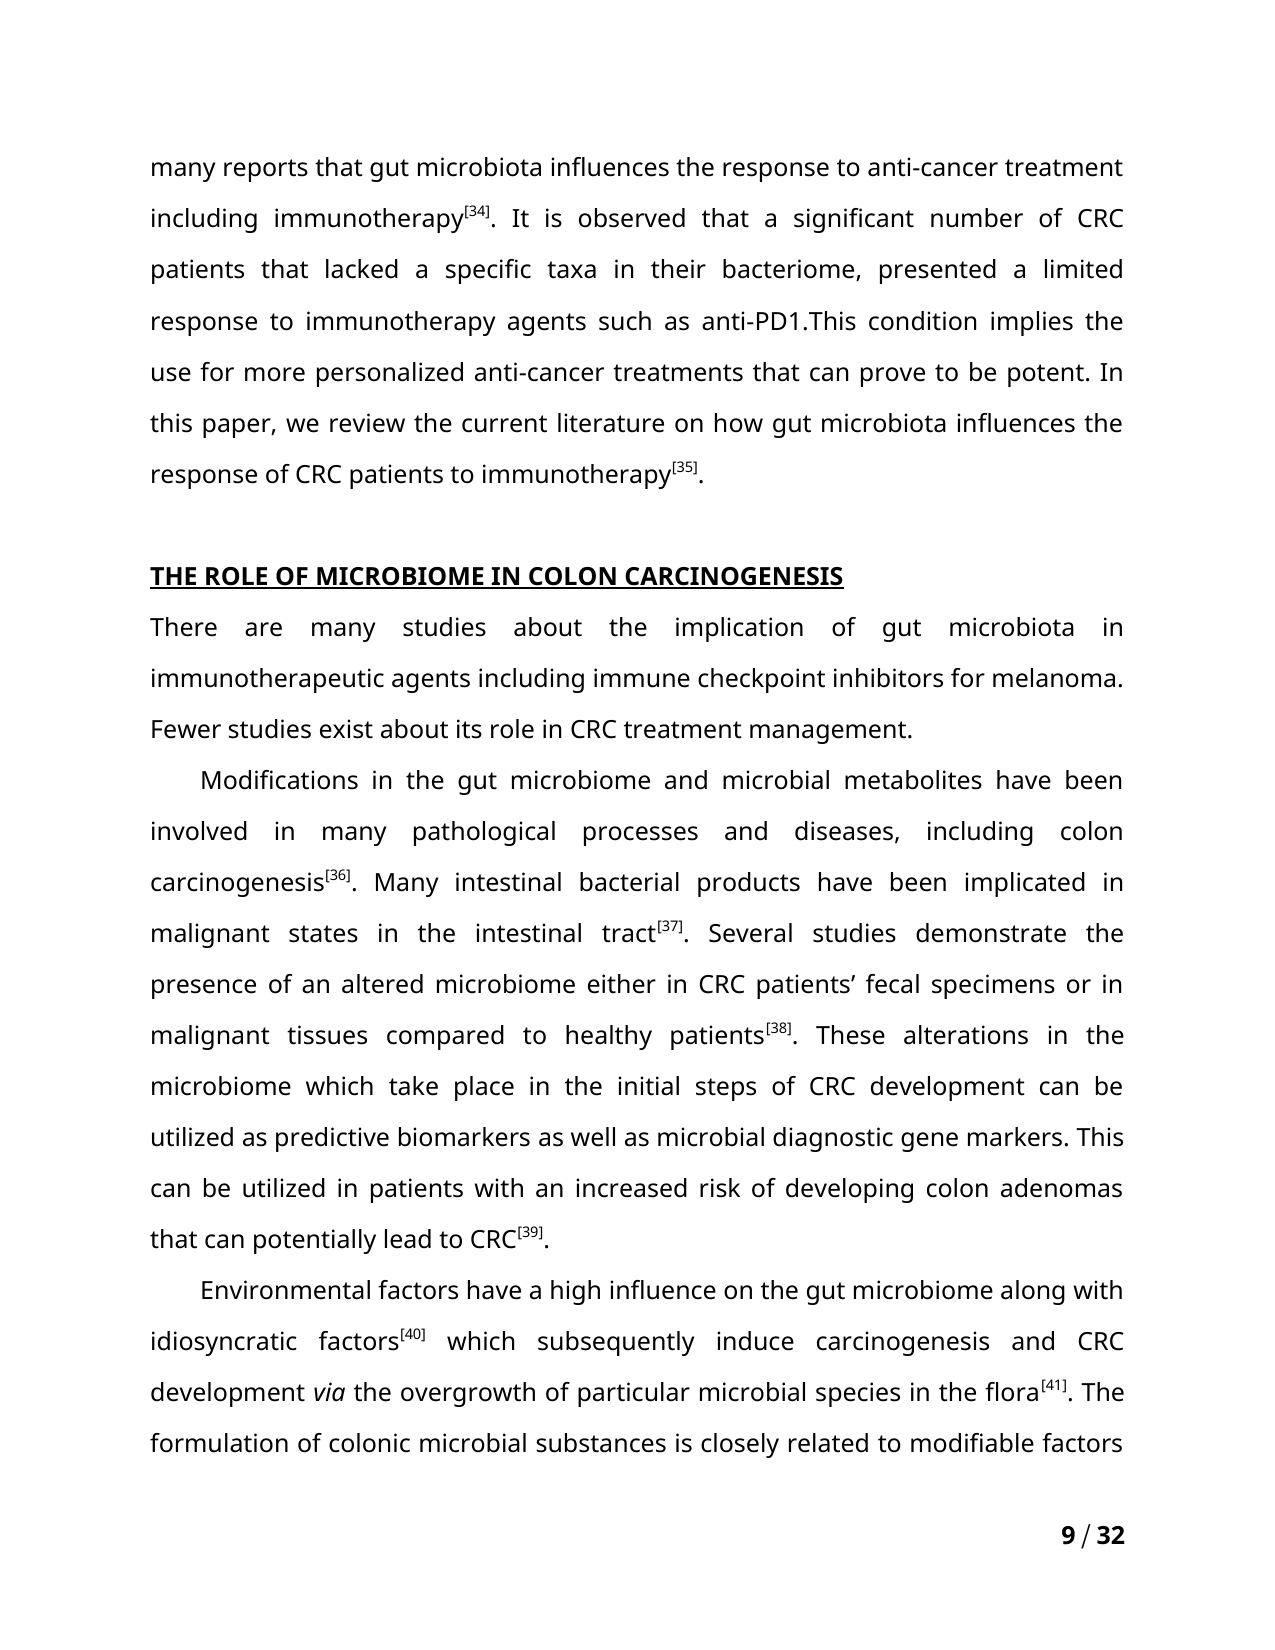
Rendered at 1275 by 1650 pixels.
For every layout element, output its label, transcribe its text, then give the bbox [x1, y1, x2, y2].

text The role of Microbiome in colon carcinogenesis [150, 558, 1125, 592]
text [150, 1273, 1125, 1460]
text Modifications in the gut microbiome and microbial metabolites have been involved in many pathological processes and diseases, including colon carcinogenesis[36]. Many intestinal bacterial products have been implicated in malignant states in the intestinal tract[37]. Several studies demonstrate the presence of an altered microbiome either in CRC patients’ fecal specimens or in malignant tissues compared to healthy patients[38]. These alterations in the microbiome which take place in the initial steps of CRC development can be utilized as predictive biomarkers as well as microbial diagnostic gene markers. This can be utilized in patients with an increased risk of developing colon adenomas that can potentially lead to CRC[39]. [150, 762, 1125, 1256]
text There are many studies about the implication of gut microbiota in immunotherapeutic agents including immune checkpoint inhibitors for melanoma. Fewer studies exist about its role in CRC treatment management. [150, 609, 1125, 746]
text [150, 150, 1125, 490]
